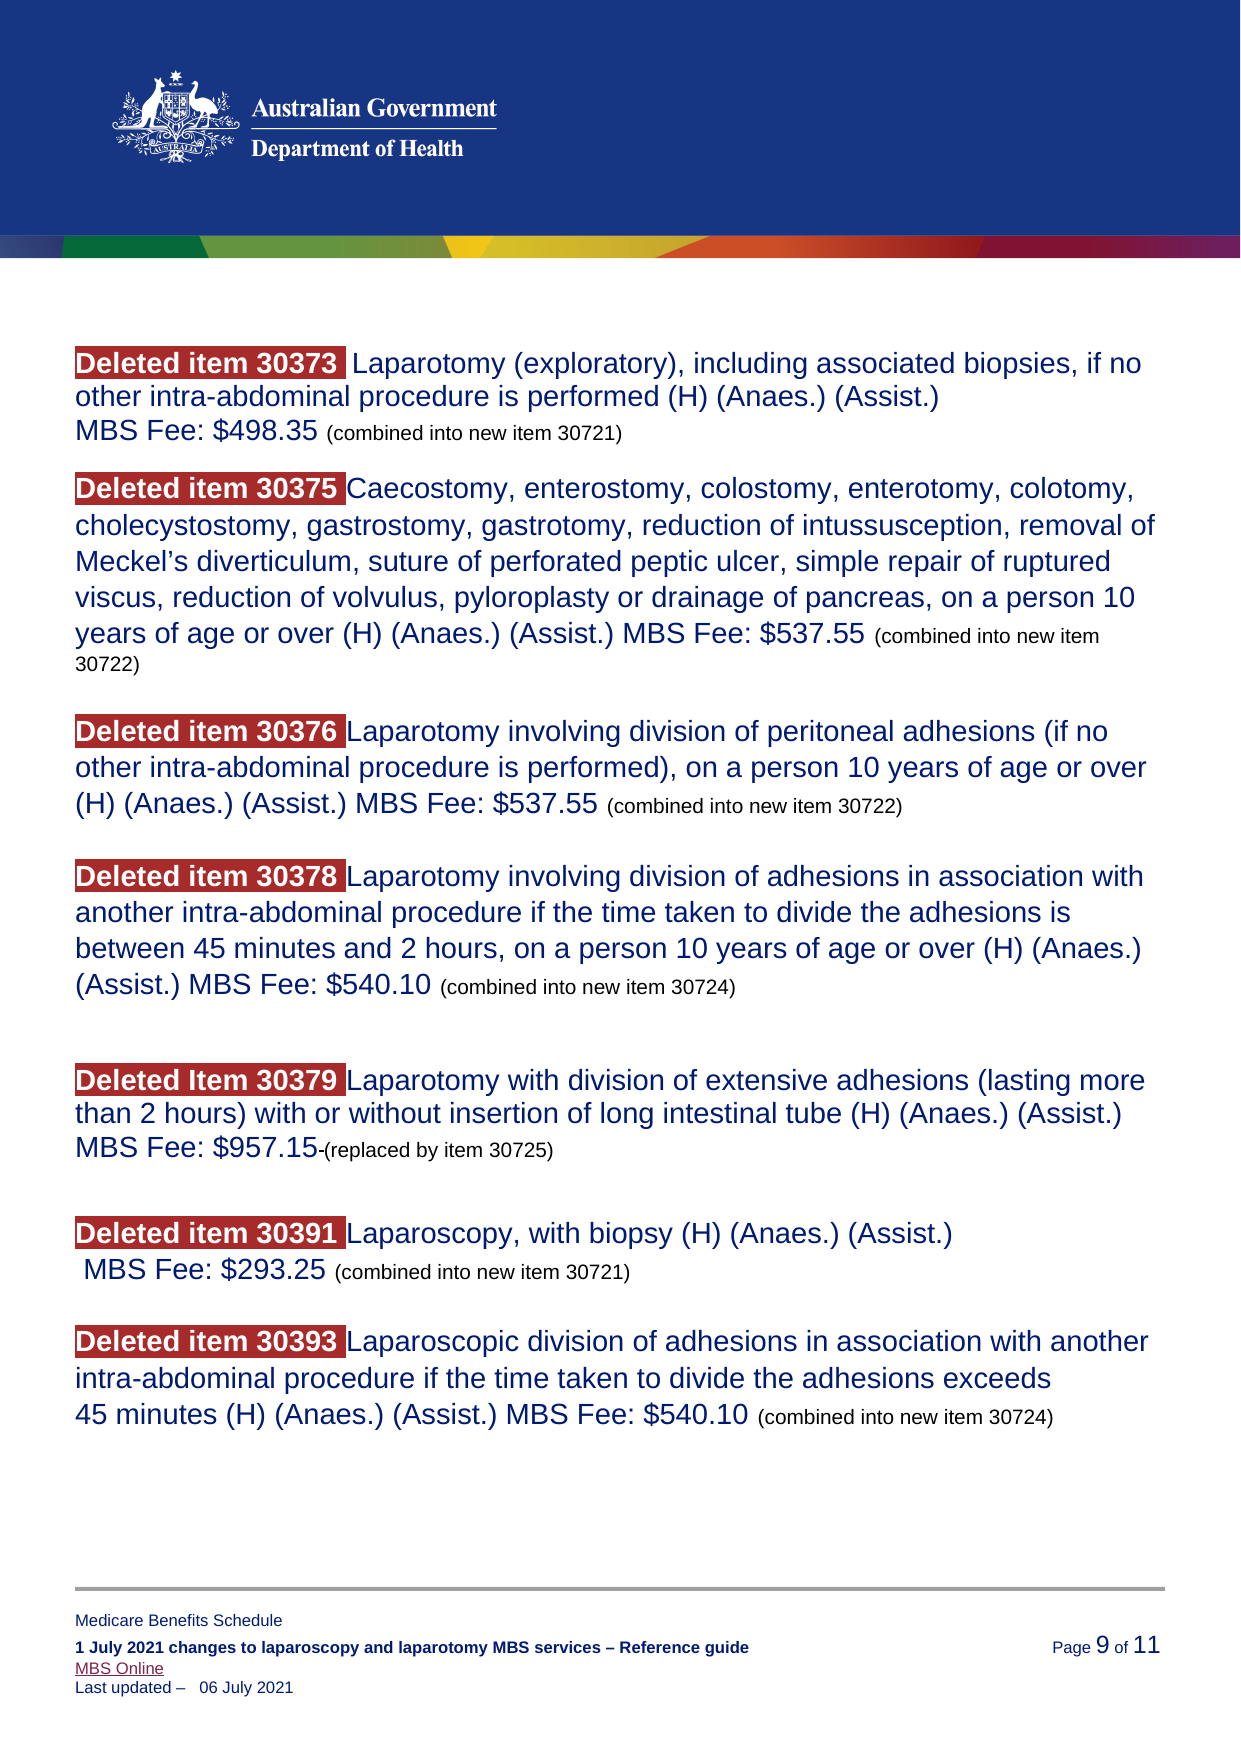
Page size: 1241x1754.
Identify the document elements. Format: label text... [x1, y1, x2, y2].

text Deleted item 30375 Caecostomy, enterostomy, colostomy, enterotomy, colotomy, cholecystostomy, gastrostomy, gastrotomy, reduction of intussusception, removal of Meckel’s diverticulum, suture of perforated peptic ulcer, simple repair of ruptured viscus, reduction of volvulus, pyloroplasty or drainage of pancreas, on a person 10 years of age or over (H) (Anaes.) (Assist.) MBS Fee: $537.55 (combined into new item 30722) Deleted item 30376 Laparotomy involving division of peritoneal adhesions (if no other intra-abdominal procedure is performed), on a person 10 years of age or over (H) (Anaes.) (Assist.) MBS Fee: $537.55 (combined into new item 30722) Deleted item 30378 Laparotomy involving division of adhesions in association with another intra-abdominal procedure if the time taken to divide the adhesions is between 45 minutes and 2 hours, on a person 10 years of age or over (H) (Anaes.) (Assist.) MBS Fee: $540.10 (combined into new item 30724) [75, 472, 1165, 1001]
text Deleted item 30373 Laparotomy (exploratory), including associated biopsies, if no other intra-abdominal procedure is performed (H) (Anaes.) (Assist.) MBS Fee: $498.35 (combined into new item 30721) [75, 346, 1165, 472]
text Deleted Item 30379 Laparotomy with division of extensive adhesions (lasting more than 2 hours) with or without insertion of long intestinal tube (H) (Anaes.) (Assist.) MBS Fee: $957.15 (replaced by item 30725) [75, 1063, 1165, 1163]
text Deleted item 30391 Laparoscopy, with biopsy (H) (Anaes.) (Assist.) MBS Fee: $293.25 (combined into new item 30721) Deleted item 30393 Laparoscopic division of adhesions in association with another intra-abdominal procedure if the time taken to divide the adhesions exceeds 45 minutes (H) (Anaes.) (Assist.) MBS Fee: $540.10 (combined into new item 30724) [75, 1180, 1165, 1456]
picture [0, 0, 1241, 259]
